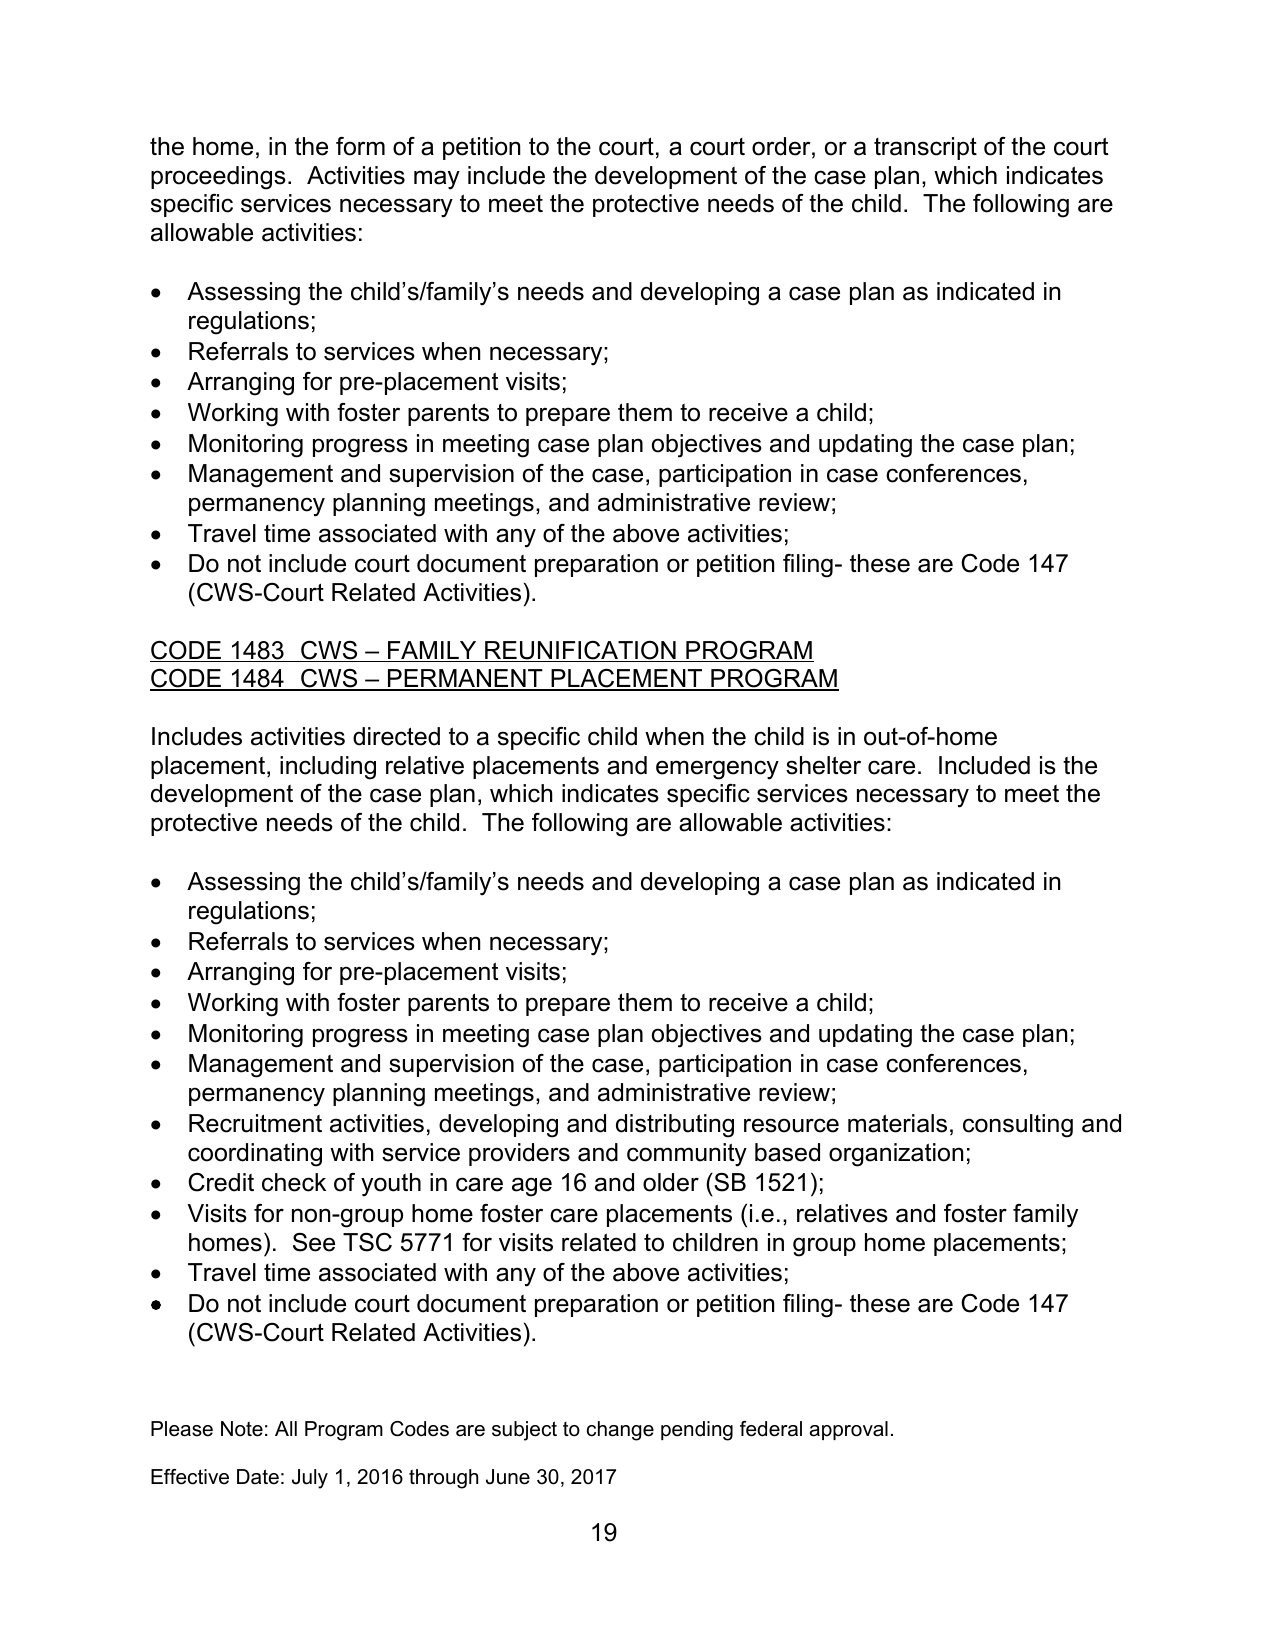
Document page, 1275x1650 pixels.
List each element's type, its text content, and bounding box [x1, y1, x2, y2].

text Includes activities directed to a specific child when the child is in out-of-home placement, including relative placements and emergency shelter care. Included is the development of the case plan, which indicates specific services necessary to meet the protective needs of the child. The following are allowable activities: [150, 722, 1125, 837]
list Working with foster parents to prepare them to receive a child; [150, 396, 1125, 427]
list Management and supervision of the case, participation in case conferences, permanency planning meetings, and administrative review; [150, 1048, 1125, 1107]
list Credit check of youth in care age 16 and older (SB 1521); [150, 1166, 1125, 1197]
list Monitoring progress in meeting case plan objectives and updating the case plan; [150, 427, 1125, 458]
list Referrals to services when necessary; [150, 925, 1125, 956]
list Assessing the child’s/family’s needs and developing a case plan as indicated in regulations; [150, 866, 1125, 925]
list Arranging for pre-placement visits; [150, 366, 1125, 396]
list Travel time associated with any of the above activities; [150, 1256, 1125, 1287]
list Arranging for pre-placement visits; [150, 956, 1125, 986]
list Assessing the child’s/family’s needs and developing a case plan as indicated in regulations; [150, 276, 1125, 335]
list Management and supervision of the case, participation in case conferences, permanency planning meetings, and administrative review; [150, 458, 1125, 517]
text Code 1484 CWS – Permanent Placement Program [150, 664, 1125, 693]
list Visits for non-group home foster care placements (i.e., relatives and foster family homes). See TSC 5771 for visits related to children in group home placements; [150, 1197, 1125, 1256]
list Travel time associated with any of the above activities; [150, 517, 1125, 548]
list Monitoring progress in meeting case plan objectives and updating the case plan; [150, 1017, 1125, 1048]
list Do not include court document preparation or petition filing- these are Code 147 (CWS-Court Related Activities). [150, 1287, 1125, 1346]
list Recruitment activities, developing and distributing resource materials, consulting and coordinating with service providers and community based organization; [150, 1107, 1125, 1166]
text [150, 132, 1125, 247]
list Referrals to services when necessary; [150, 335, 1125, 366]
list Do not include court document preparation or petition filing- these are Code 147 (CWS-Court Related Activities). [150, 548, 1125, 607]
list Working with foster parents to prepare them to receive a child; [150, 986, 1125, 1017]
text Code 1483 CWS – Family Reunification Program [150, 636, 1125, 664]
